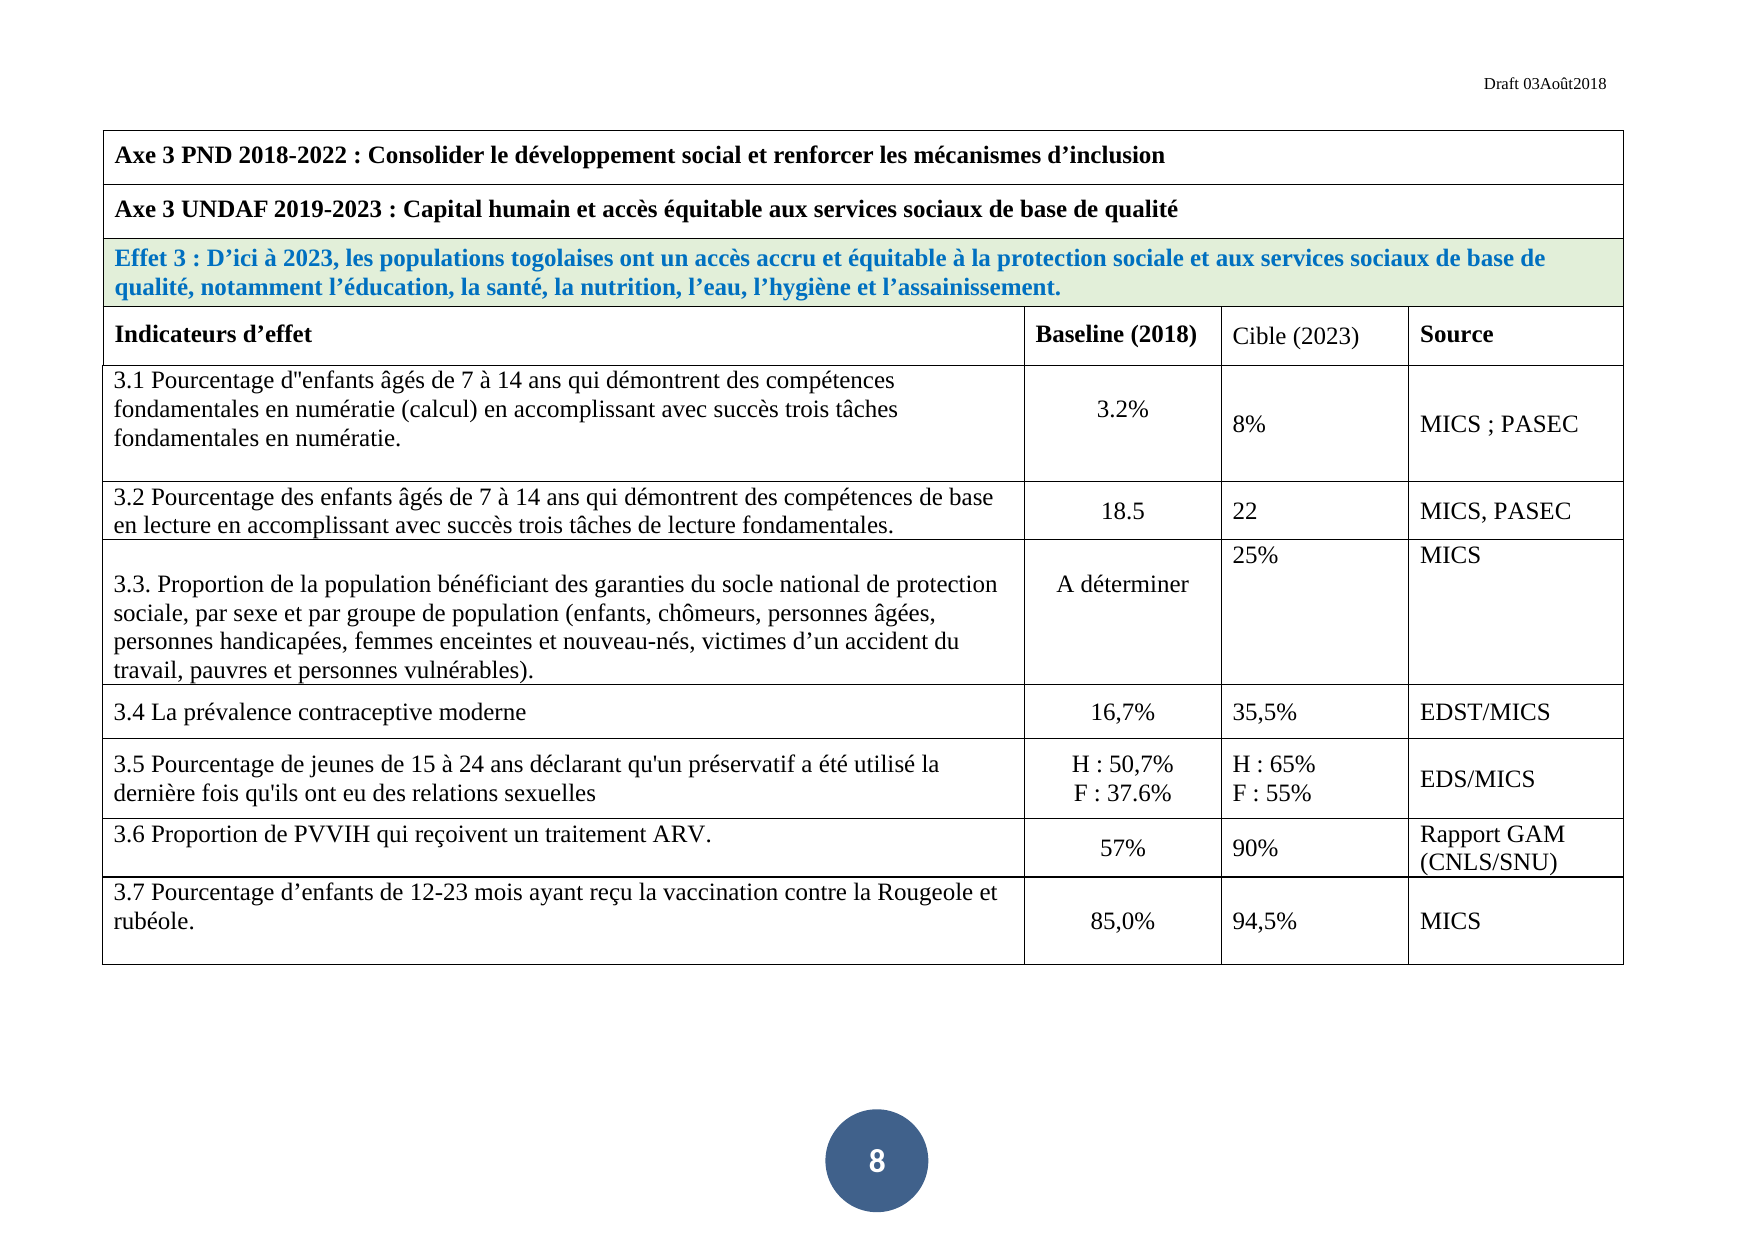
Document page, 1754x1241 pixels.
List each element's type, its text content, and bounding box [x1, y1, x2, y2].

table_cell Axe 3 UNDAF 2019-2023 : Capital humain et accès équitable aux services sociaux de base de qualité [104, 185, 1623, 237]
table_cell EDST/MICS [1409, 685, 1623, 738]
table_cell H : 65% F : 55% [1222, 739, 1408, 818]
table_cell Axe 3 PND 2018-2022 : Consolider le développement social et renforcer les mécanismes d’inclusion [104, 131, 1623, 184]
table_cell H : 50,7% F : 37.6% [1025, 739, 1221, 818]
table_cell 22 [1222, 482, 1408, 539]
table_cell 16,7% [1025, 685, 1221, 738]
table_cell 94,5% [1222, 878, 1408, 964]
table_cell Baseline (2018) [1025, 307, 1221, 364]
table_cell 3.2% [1025, 366, 1221, 481]
table_cell 18.5 [1025, 482, 1221, 539]
table_cell 3.5 Pourcentage de jeunes de 15 à 24 ans déclarant qu'un préservatif a été utilisé la dernière fois qu'ils ont eu des relations sexuelles [103, 739, 1024, 818]
table_cell MICS ; PASEC [1409, 366, 1623, 481]
table_cell MICS, PASEC [1409, 482, 1623, 539]
table_cell 57% [1025, 819, 1221, 876]
table_cell Rapport GAM (CNLS/SNU) [1409, 819, 1623, 876]
table_cell 3.1 Pourcentage d''enfants âgés de 7 à 14 ans qui démontrent des compétences fondamentales en numératie (calcul) en accomplissant avec succès trois tâches fondamentales en numératie. [103, 366, 1024, 481]
table_cell 3.6 Proportion de PVVIH qui reçoivent un traitement ARV. [103, 819, 1024, 876]
table_cell 8% [1222, 366, 1408, 481]
table_cell 3.2 Pourcentage des enfants âgés de 7 à 14 ans qui démontrent des compétences de base en lecture en accomplissant avec succès trois tâches de lecture fondamentales. [103, 482, 1024, 539]
table_cell Indicateurs d’effet [104, 307, 1024, 364]
table_cell Effet 3 : D’ici à 2023, les populations togolaises ont un accès accru et équitable à la protection sociale et aux services sociaux de base de qualité, notamment l’éducation, la santé, la nutrition, l’eau, l’hygiène et l’assainissement. [104, 239, 1623, 306]
table_cell MICS [1409, 540, 1623, 684]
table_cell 3.4 La prévalence contraceptive moderne [103, 685, 1024, 738]
table_cell MICS [1409, 878, 1623, 964]
table_cell EDS/MICS [1409, 739, 1623, 818]
table_cell 85,0% [1025, 878, 1221, 964]
table_cell Source [1409, 307, 1623, 364]
table_cell 3.3. Proportion de la population bénéficiant des garanties du socle national de protection sociale, par sexe et par groupe de population (enfants, chômeurs, personnes âgées, personnes handicapées, femmes enceintes et nouveau-nés, victimes d’un accident du travail, pauvres et personnes vulnérables). [103, 540, 1024, 684]
table_cell 90% [1222, 819, 1408, 876]
table_cell 3.7 Pourcentage d’enfants de 12-23 mois ayant reçu la vaccination contre la Rougeole et rubéole. [103, 878, 1024, 964]
table_cell A déterminer [1025, 540, 1221, 684]
table_cell 25% [1222, 540, 1408, 684]
table_cell 35,5% [1222, 685, 1408, 738]
table_cell Cible (2023) [1222, 307, 1408, 364]
